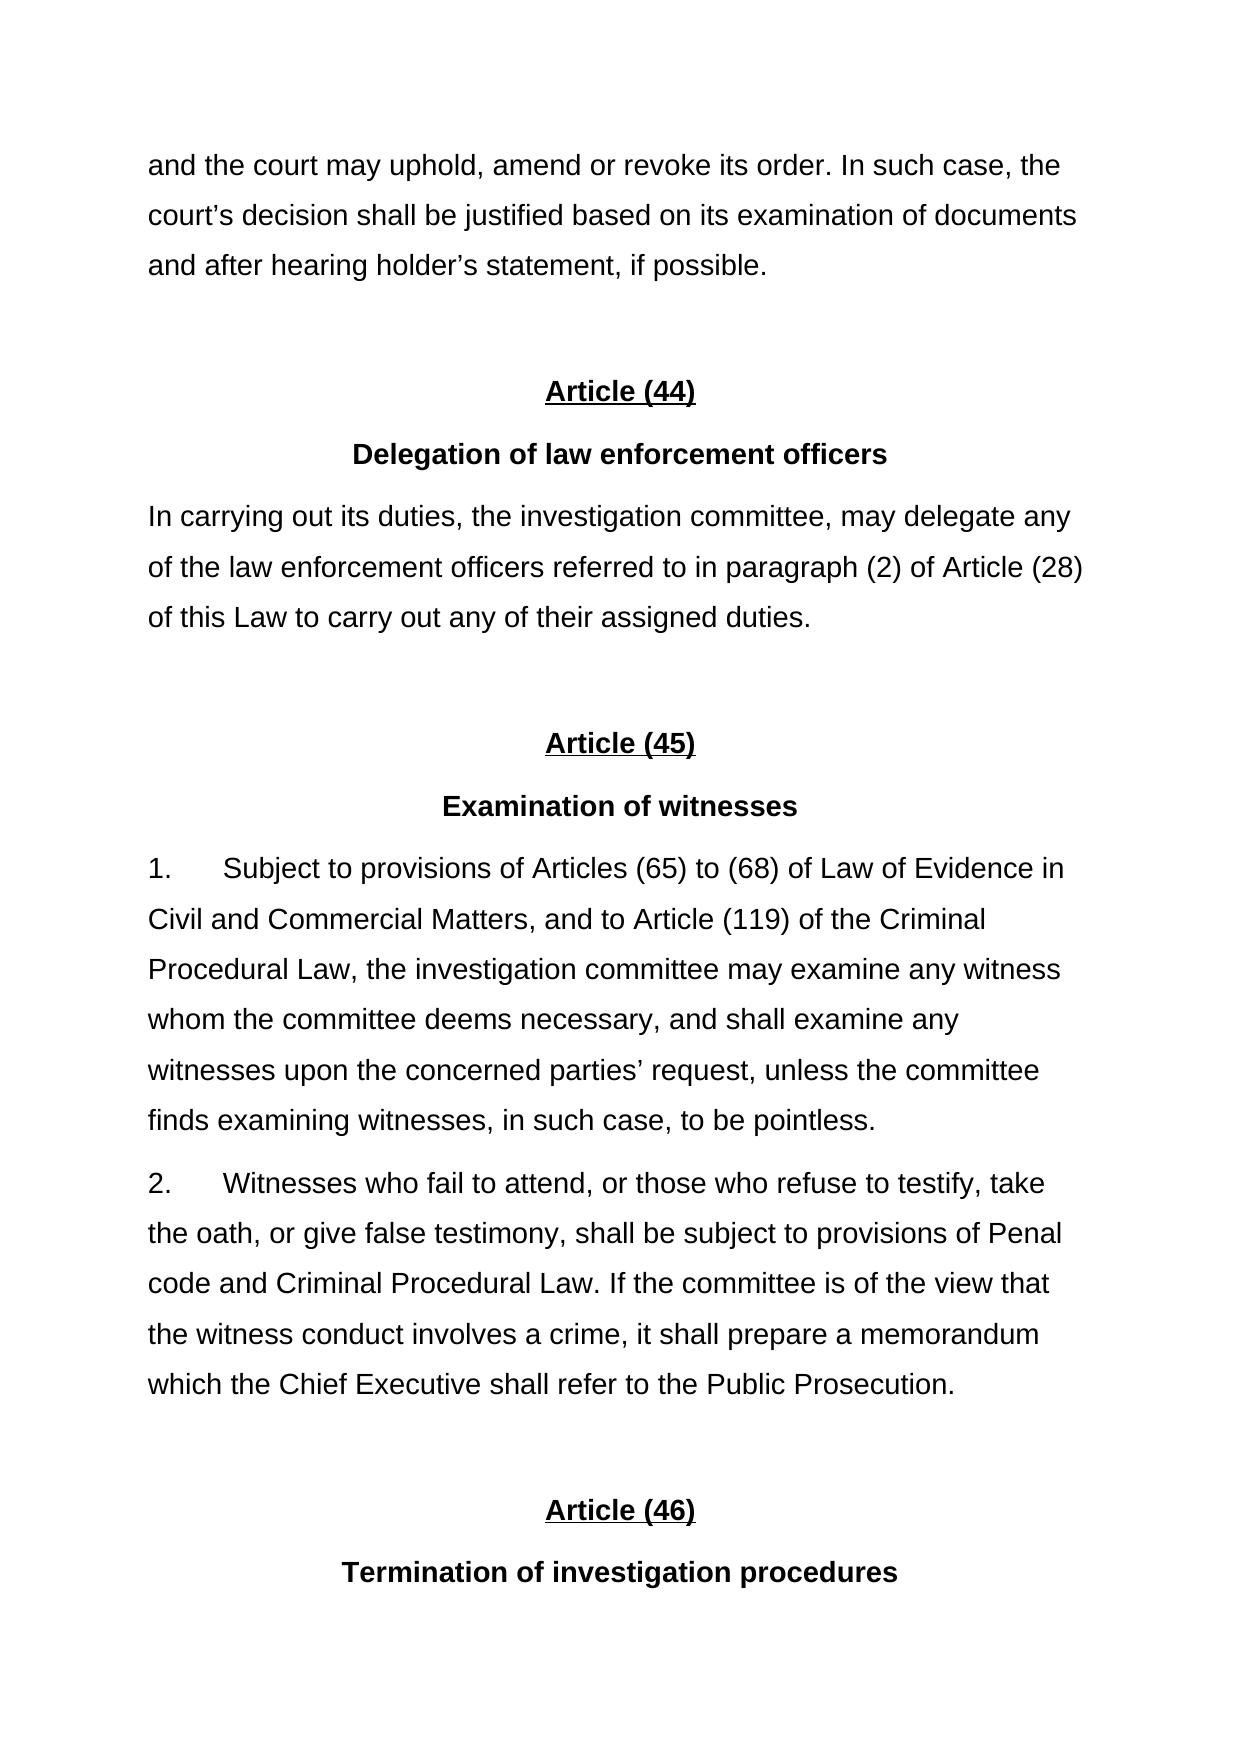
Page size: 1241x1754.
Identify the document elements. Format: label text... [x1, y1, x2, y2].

list Subject to provisions of Articles (65) to (68) of Law of Evidence in Civil and Commercial Matters, and to Article (119) of the Criminal Procedural Law, the investigation committee may examine any witness whom the committee deems necessary, and shall examine any witnesses upon the concerned parties’ request, unless the committee finds examining witnesses, in such case, to be pointless. [148, 851, 1093, 1136]
text In carrying out its duties, the investigation committee, may delegate any of the law enforcement officers referred to in paragraph (2) of Article (28) of this Law to carry out any of their assigned duties. [148, 499, 1093, 634]
text Article (46) [148, 1493, 1093, 1526]
text Delegation of law enforcement officers [148, 437, 1093, 470]
list Witnesses who fail to attend, or those who refuse to testify, take the oath, or give false testimony, shall be subject to provisions of Penal code and Criminal Procedural Law. If the committee is of the view that the witness conduct involves a crime, it shall prepare a memorandum which the Chief Executive shall refer to the Public Prosecution. [148, 1166, 1093, 1401]
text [148, 148, 1093, 282]
text Examination of witnesses [148, 788, 1093, 822]
text Article (45) [148, 726, 1093, 759]
text Termination of investigation procedures [148, 1555, 1093, 1589]
text Article (44) [148, 374, 1093, 407]
